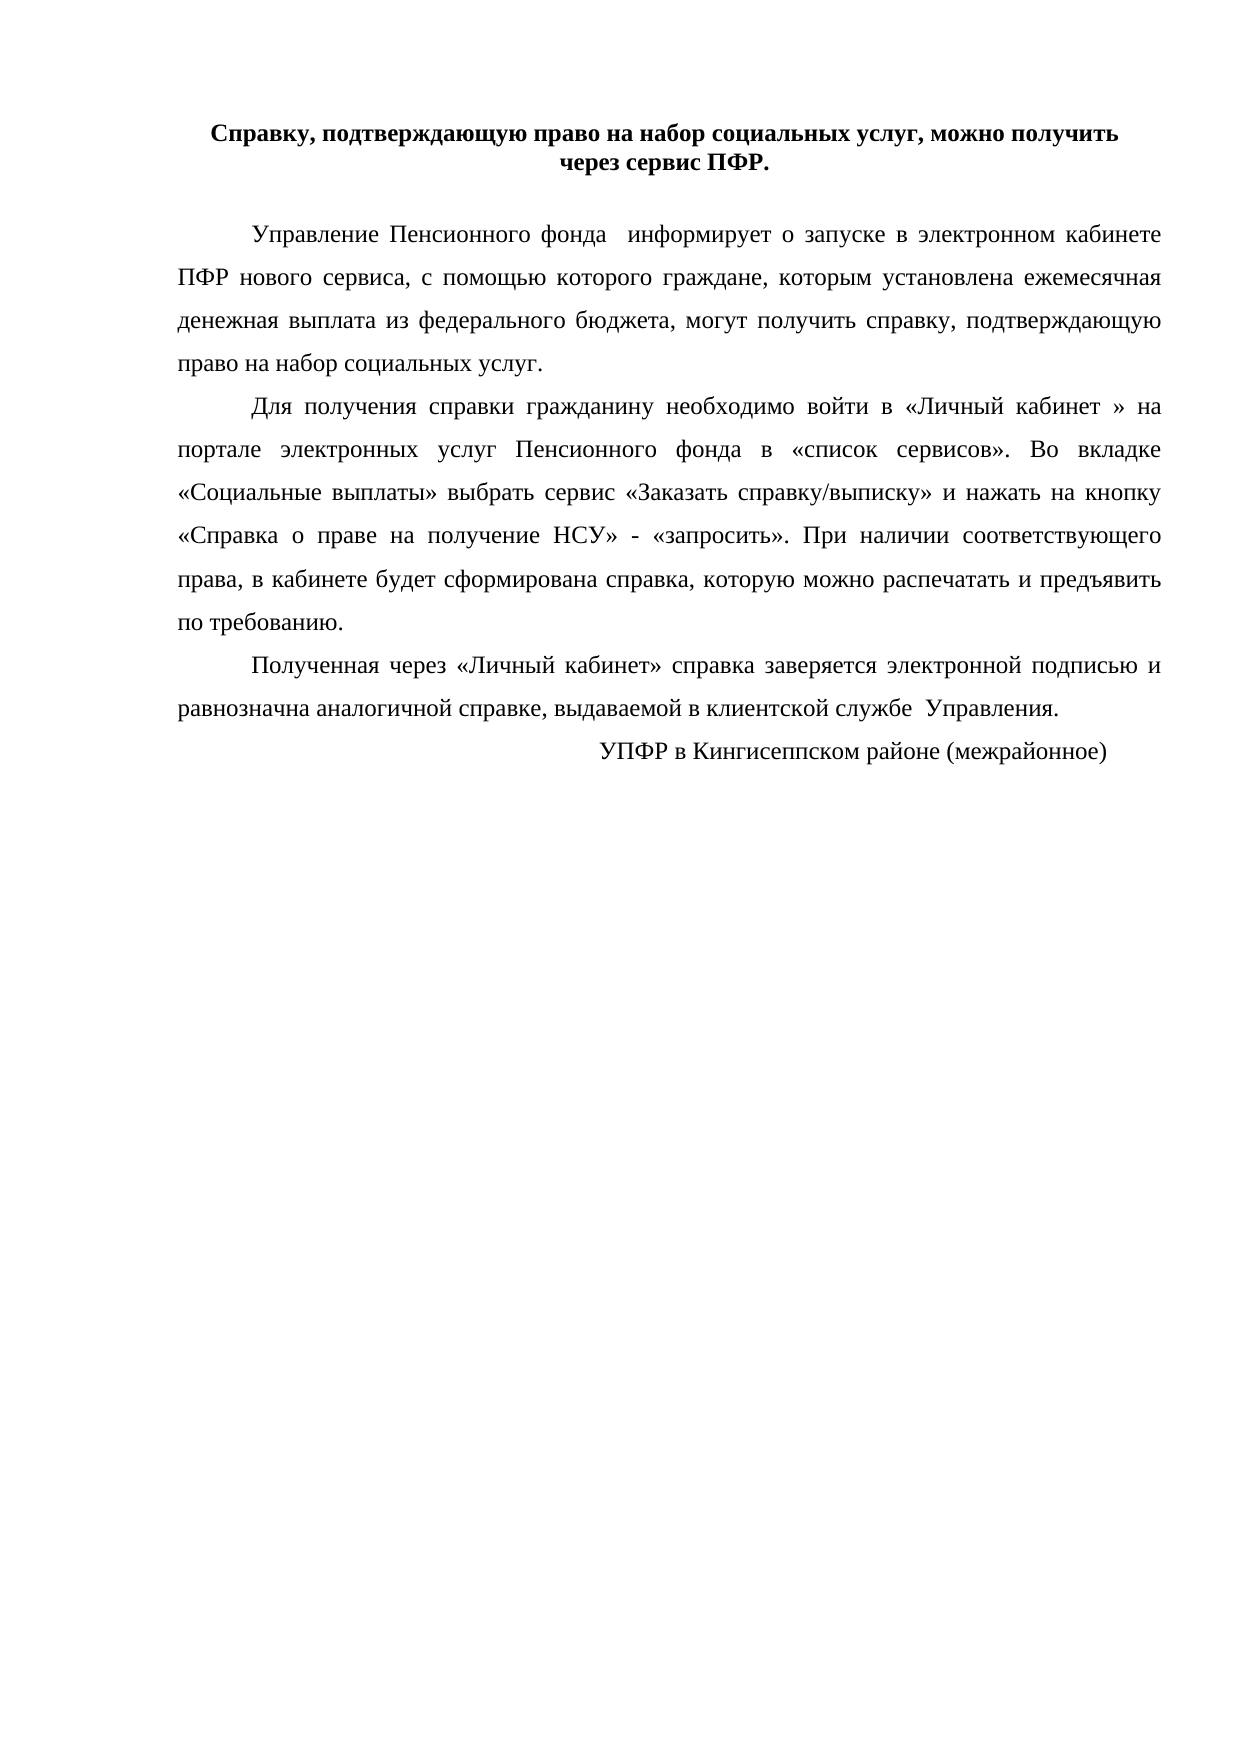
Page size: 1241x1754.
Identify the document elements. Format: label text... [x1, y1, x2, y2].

text Управление Пенсионного фонда информирует о запуске в электронном кабинете ПФР нового сервиса, с помощью которого граждане, которым установлена ежемесячная денежная выплата из федерального бюджета, могут получить справку, подтверждающую право на набор социальных услуг. [177, 219, 1162, 377]
text УПФР в Кингисеппском районе (межрайонное) [177, 736, 1152, 765]
text Справку, подтверждающую право на набор социальных услуг, можно получить через сервис ПФР. [177, 118, 1152, 176]
text Полученная через «Личный кабинет» справка заверяется электронной подписью и равнозначна аналогичной справке, выдаваемой в клиентской службе Управления. [177, 650, 1162, 722]
text Для получения справки гражданину необходимо войти в «Личный кабинет » на портале электронных услуг Пенсионного фонда в «список сервисов». Во вкладке «Социальные выплаты» выбрать сервис «Заказать справку/выписку» и нажать на кнопку «Справка о праве на получение НСУ» - «запросить». При наличии соответствующего права, в кабинете будет сформирована справка, которую можно распечатать и предъявить по требованию. [177, 391, 1162, 636]
